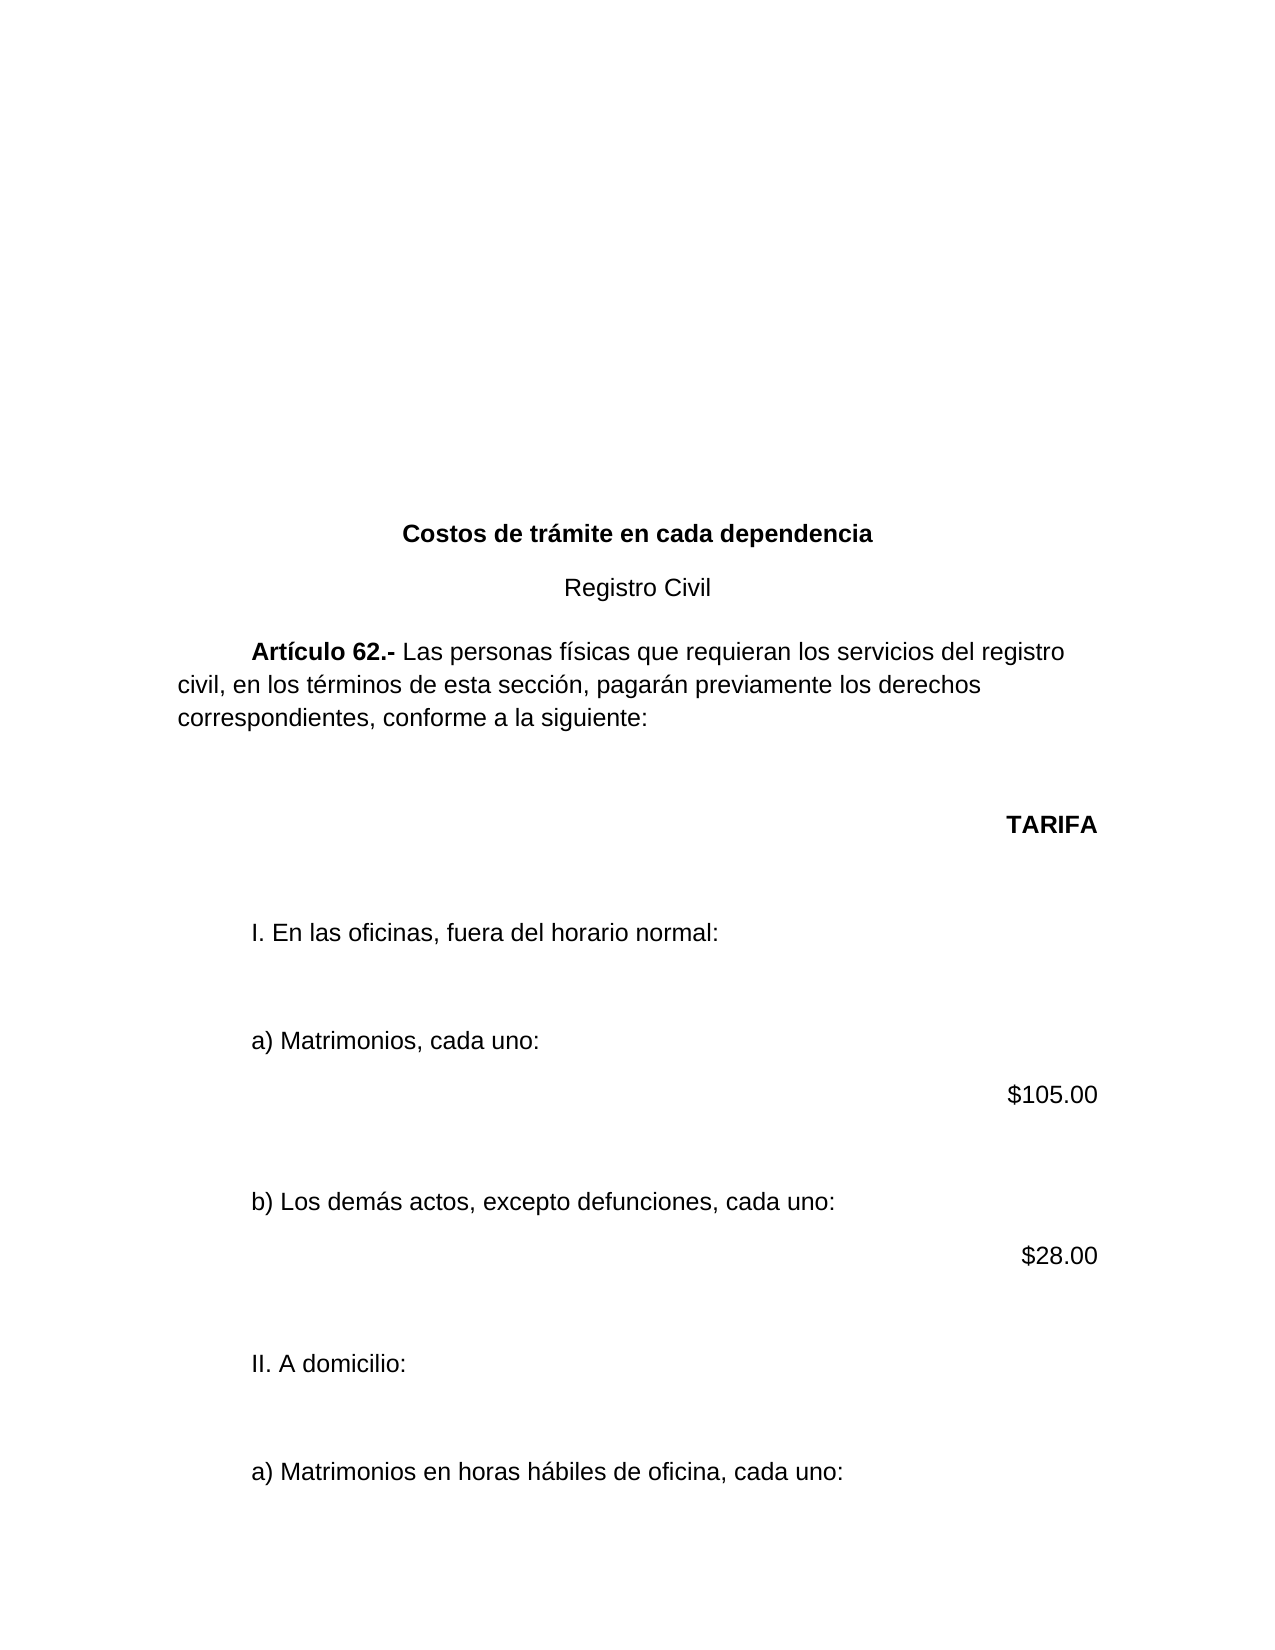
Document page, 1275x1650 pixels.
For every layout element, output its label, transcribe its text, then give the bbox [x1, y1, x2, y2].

text I. En las oficinas, fuera del horario normal: [177, 918, 1098, 947]
text Costos de trámite en cada dependencia [177, 519, 1098, 547]
text a) Matrimonios, cada uno: [177, 1026, 1098, 1054]
text TARIFA [177, 810, 1098, 839]
text $28.00 [177, 1241, 1098, 1270]
text $105.00 [177, 1079, 1098, 1108]
text II. A domicilio: [177, 1349, 1098, 1378]
text Registro Civil [177, 573, 1098, 601]
text b) Los demás actos, excepto defunciones, cada uno: [177, 1187, 1098, 1216]
text a) Matrimonios en horas hábiles de oficina, cada uno: [177, 1457, 1098, 1485]
text Artículo 62.- Las personas físicas que requieran los servicios del registro civil, en los términos de esta sección, pagarán previamente los derechos correspondientes, conforme a la siguiente: [177, 637, 1098, 731]
